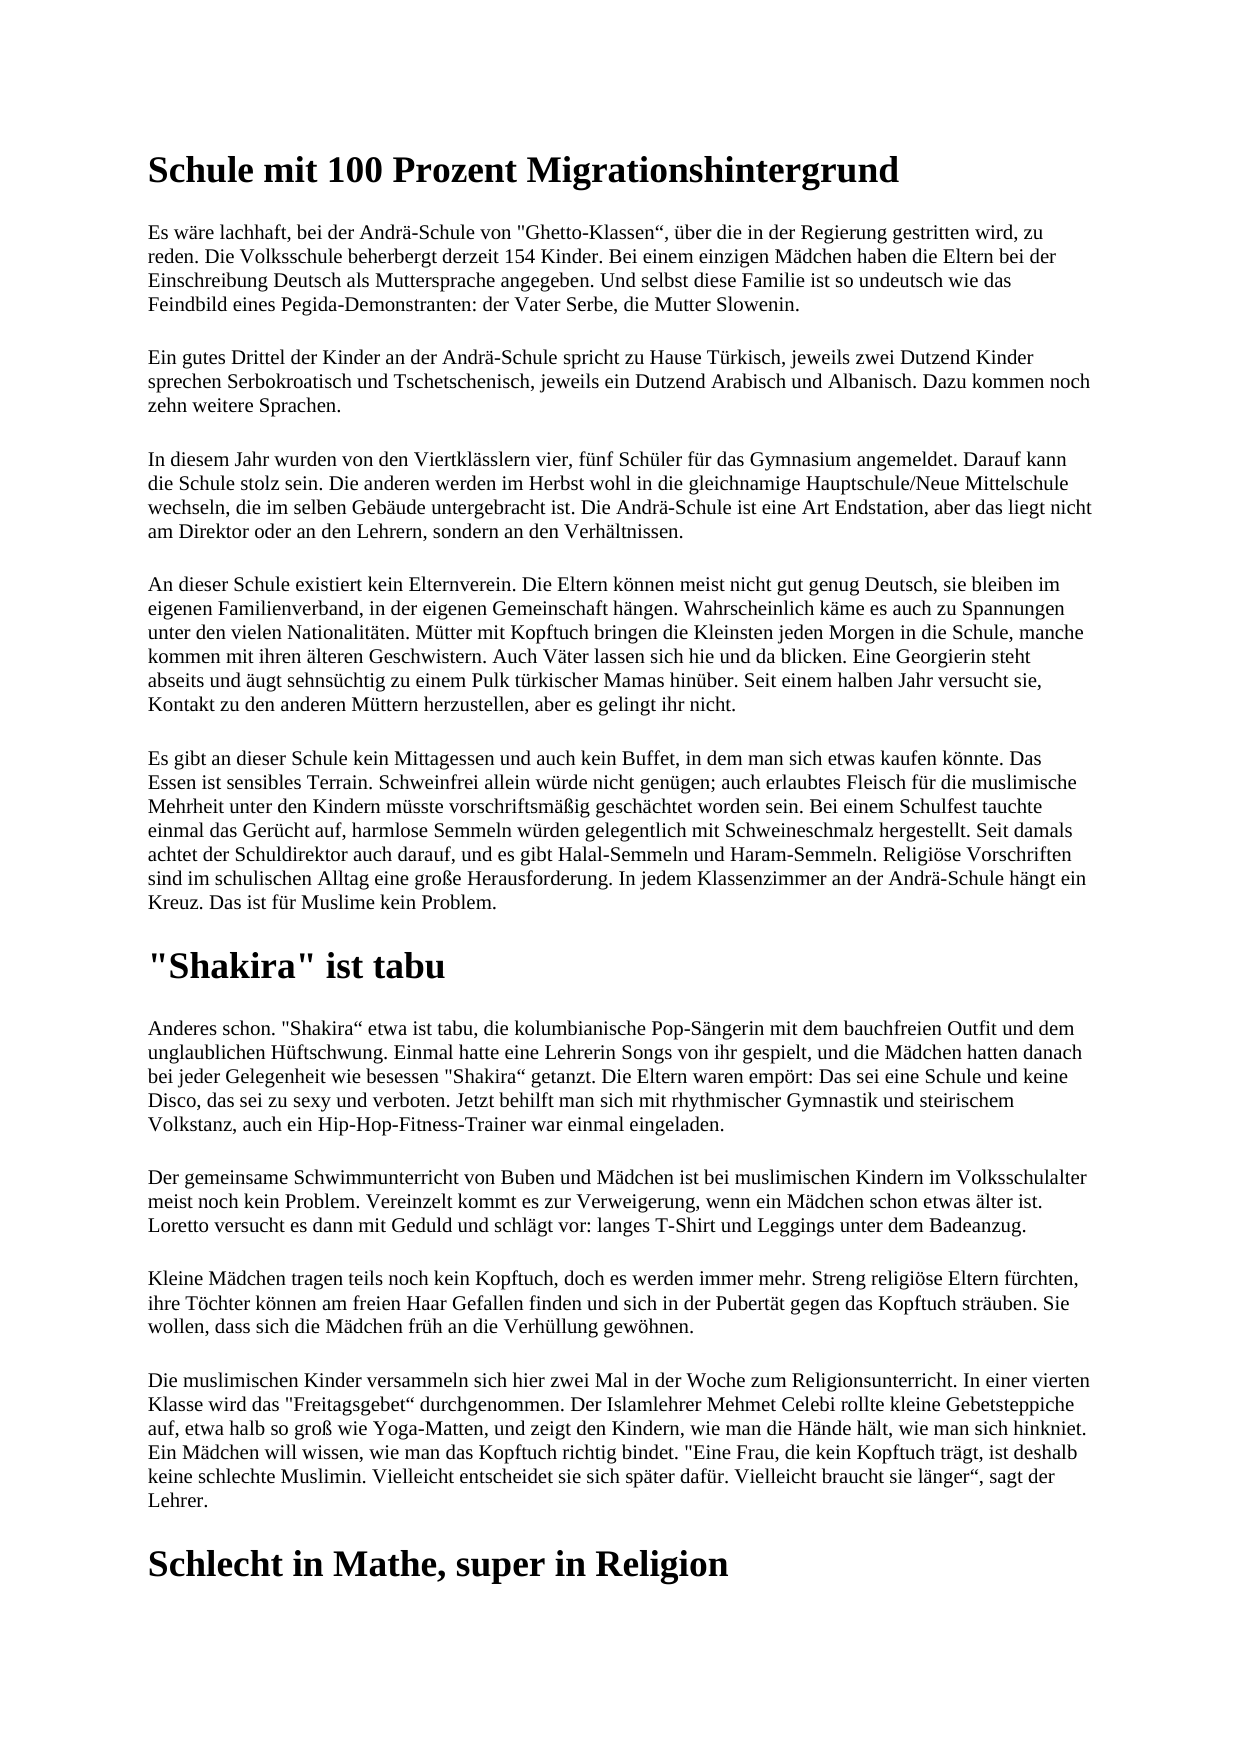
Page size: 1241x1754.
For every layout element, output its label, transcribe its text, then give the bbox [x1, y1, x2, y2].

text Es gibt an dieser Schule kein Mittagessen und auch kein Buffet, in dem man sich etwas kaufen könnte. Das Essen ist sensibles Terrain. Schweinfrei allein würde nicht genügen; auch erlaubtes Fleisch für die muslimische Mehrheit unter den Kindern müsste vorschriftsmäßig geschächtet worden sein. Bei einem Schulfest tauchte einmal das Gerücht auf, harmlose Semmeln würden gelegentlich mit Schweineschmalz hergestellt. Seit damals achtet der Schuldirektor auch darauf, und es gibt Halal-Semmeln und Haram-Semmeln. Religiöse Vorschriften sind im schulischen Alltag eine große Herausforderung. In jedem Klassenzimmer an der Andrä-Schule hängt ein Kreuz. Das ist für Muslime kein Problem. [148, 746, 1093, 914]
text An dieser Schule existiert kein Elternverein. Die Eltern können meist nicht gut genug Deutsch, sie bleiben im eigenen Familienverband, in der eigenen Gemeinschaft hängen. Wahrscheinlich käme es auch zu Spannungen unter den vielen Nationalitäten. Mütter mit Kopftuch bringen die Kleinsten jeden Morgen in die Schule, manche kommen mit ihren älteren Geschwistern. Auch Väter lassen sich hie und da blicken. Eine Georgierin steht abseits und äugt sehnsüchtig zu einem Pulk türkischer Mamas hinüber. Seit einem halben Jahr versucht sie, Kontakt zu den anderen Müttern herzustellen, aber es gelingt ihr nicht. [148, 572, 1093, 716]
text In diesem Jahr wurden von den Viertklässlern vier, fünf Schüler für das Gymnasium angemeldet. Darauf kann die Schule stolz sein. Die anderen werden im Herbst wohl in die gleichnamige Hauptschule/Neue Mittelschule wechseln, die im selben Gebäude untergebracht ist. Die Andrä-Schule ist eine Art Endstation, aber das liegt nicht am Direktor oder an den Lehrern, sondern an den Verhältnissen. [148, 447, 1093, 543]
text Der gemeinsame Schwimmunterricht von Buben und Mädchen ist bei muslimischen Kindern im Volksschulalter meist noch kein Problem. Vereinzelt kommt es zur Verweigerung, wenn ein Mädchen schon etwas älter ist. Loretto versucht es dann mit Geduld und schlägt vor: langes T-Shirt und Leggings unter dem Badeanzug. [148, 1165, 1093, 1237]
text Schlecht in Mathe, super in Religion [148, 1541, 1093, 1584]
text Kleine Mädchen tragen teils noch kein Kopftuch, doch es werden immer mehr. Streng religiöse Eltern fürchten, ihre Töchter können am freien Haar Gefallen finden und sich in der Pubertät gegen das Kopftuch sträuben. Sie wollen, dass sich die Mädchen früh an die Verhüllung gewöhnen. [148, 1266, 1093, 1338]
text Ein gutes Drittel der Kinder an der Andrä-Schule spricht zu Hause Türkisch, jeweils zwei Dutzend Kinder sprechen Serbokroatisch und Tschetschenisch, jeweils ein Dutzend Arabisch und Albanisch. Dazu kommen noch zehn weitere Sprachen. [148, 345, 1093, 417]
text Anderes schon. "Shakira“ etwa ist tabu, die kolumbianische Pop-Sängerin mit dem bauchfreien Outfit und dem unglaublichen Hüftschwung. Einmal hatte eine Lehrerin Songs von ihr gespielt, und die Mädchen hatten danach bei jeder Gelegenheit wie besessen "Shakira“ getanzt. Die Eltern waren empört: Das sei eine Schule und keine Disco, das sei zu sexy und verboten. Jetzt behilft man sich mit rhythmischer Gymnastik und steirischem Volkstanz, auch ein Hip-Hop-Fitness-Trainer war einmal eingeladen. [148, 1016, 1093, 1136]
text "Shakira" ist tabu [148, 943, 1093, 986]
text Es wäre lachhaft, bei der Andrä-Schule von "Ghetto-Klassen“, über die in der Regierung gestritten wird, zu reden. Die Volksschule beherbergt derzeit 154 Kinder. Bei einem einzigen Mädchen haben die Eltern bei der Einschreibung Deutsch als Muttersprache angegeben. Und selbst diese Familie ist so undeutsch wie das Feindbild eines Pegida-Demonstranten: der Vater Serbe, die Mutter Slowenin. [148, 220, 1093, 316]
text Die muslimischen Kinder versammeln sich hier zwei Mal in der Woche zum Religionsunterricht. In einer vierten Klasse wird das "Freitagsgebet“ durchgenommen. Der Islamlehrer Mehmet Celebi rollte kleine Gebetsteppiche auf, etwa halb so groß wie Yoga-Matten, und zeigt den Kindern, wie man die Hände hält, wie man sich hinkniet. Ein Mädchen will wissen, wie man das Kopftuch richtig bindet. "Eine Frau, die kein Kopftuch trägt, ist deshalb keine schlechte Muslimin. Vielleicht entscheidet sie sich später dafür. Vielleicht braucht sie länger“, sagt der Lehrer. [148, 1368, 1093, 1512]
text Schule mit 100 Prozent Migrationshintergrund [148, 148, 1093, 191]
